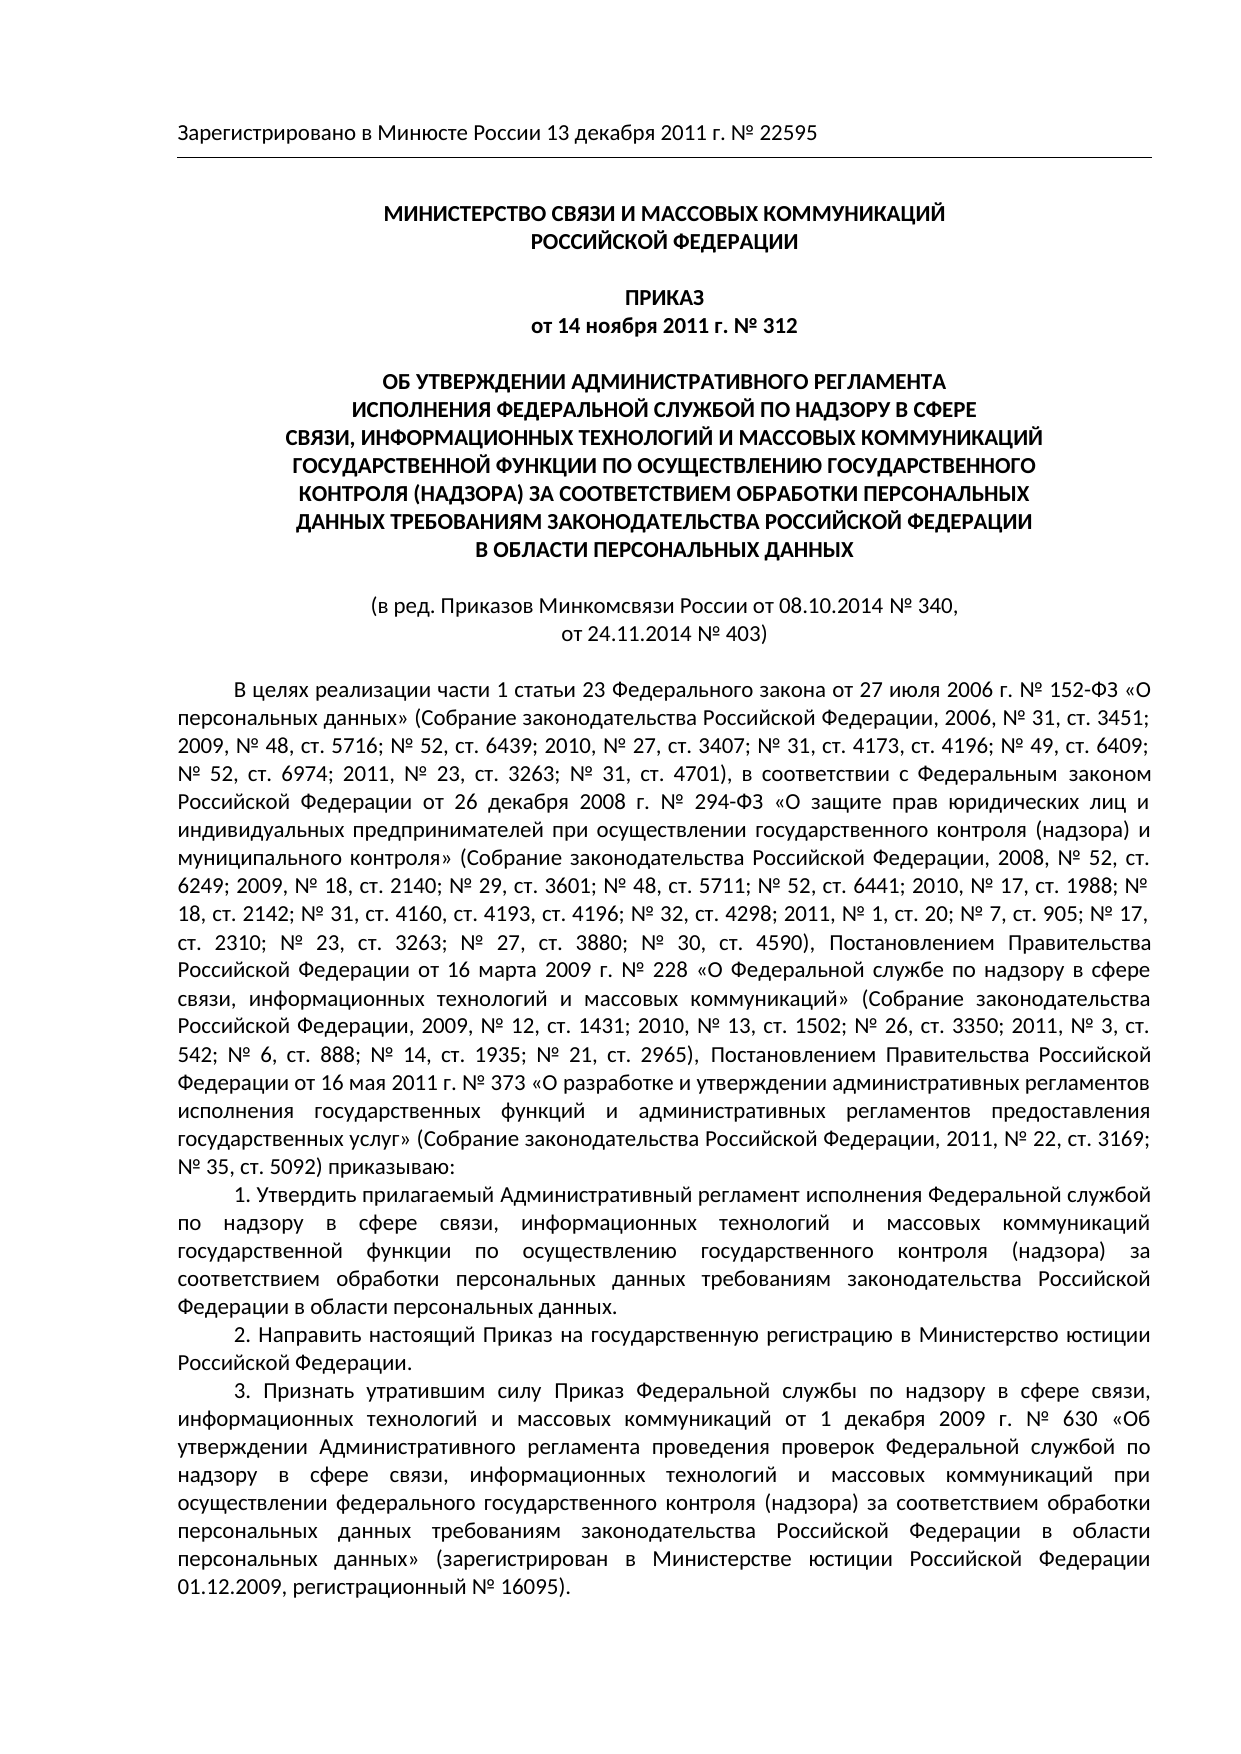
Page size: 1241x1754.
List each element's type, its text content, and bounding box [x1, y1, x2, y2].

text ОБ УТВЕРЖДЕНИИ АДМИНИСТРАТИВНОГО РЕГЛАМЕНТА [177, 367, 1152, 395]
text ИСПОЛНЕНИЯ ФЕДЕРАЛЬНОЙ СЛУЖБОЙ ПО НАДЗОРУ В СФЕРЕ [177, 395, 1152, 423]
text от 14 ноября 2011 г. № 312 [177, 311, 1152, 339]
text Зарегистрировано в Минюсте России 13 декабря 2011 г. № 22595 [177, 118, 1152, 146]
text 3. Признать утратившим силу Приказ Федеральной службы по надзору в сфере связи, информационных технологий и массовых коммуникаций от 1 декабря 2009 г. № 630 «Об утверждении Административного регламента проведения проверок Федеральной службой по надзору в сфере связи, информационных технологий и массовых коммуникаций при осуществлении федерального государственного контроля (надзора) за соответствием обработки персональных данных требованиям законодательства Российской Федерации в области персональных данных» (зарегистрирован в Министерстве юстиции Российской Федерации 01.12.2009, регистрационный № 16095). [177, 1376, 1152, 1600]
text СВЯЗИ, ИНФОРМАЦИОННЫХ ТЕХНОЛОГИЙ И МАССОВЫХ КОММУНИКАЦИЙ [177, 423, 1152, 451]
text КОНТРОЛЯ (НАДЗОРА) ЗА СООТВЕТСТВИЕМ ОБРАБОТКИ ПЕРСОНАЛЬНЫХ [177, 479, 1152, 507]
text (в ред. Приказов Минкомсвязи России от 08.10.2014 № 340, [177, 591, 1152, 619]
text ПРИКАЗ [177, 283, 1152, 311]
text МИНИСТЕРСТВО СВЯЗИ И МАССОВЫХ КОММУНИКАЦИЙ [177, 199, 1152, 227]
text В целях реализации части 1 статьи 23 Федерального закона от 27 июля 2006 г. № 152-ФЗ «О персональных данных» (Собрание законодательства Российской Федерации, 2006, № 31, ст. 3451; 2009, № 48, ст. 5716; № 52, ст. 6439; 2010, № 27, ст. 3407; № 31, ст. 4173, ст. 4196; № 49, ст. 6409; № 52, ст. 6974; 2011, № 23, ст. 3263; № 31, ст. 4701), в соответствии с Федеральным законом Российской Федерации от 26 декабря 2008 г. № 294-ФЗ «О защите прав юридических лиц и индивидуальных предпринимателей при осуществлении государственного контроля (надзора) и муниципального контроля» (Собрание законодательства Российской Федерации, 2008, № 52, ст. 6249; 2009, № 18, ст. 2140; № 29, ст. 3601; № 48, ст. 5711; № 52, ст. 6441; 2010, № 17, ст. 1988; № 18, ст. 2142; № 31, ст. 4160, ст. 4193, ст. 4196; № 32, ст. 4298; 2011, № 1, ст. 20; № 7, ст. 905; № 17, ст. 2310; № 23, ст. 3263; № 27, ст. 3880; № 30, ст. 4590), Постановлением Правительства Российской Федерации от 16 марта 2009 г. № 228 «О Федеральной службе по надзору в сфере связи, информационных технологий и массовых коммуникаций» (Собрание законодательства Российской Федерации, 2009, № 12, ст. 1431; 2010, № 13, ст. 1502; № 26, ст. 3350; 2011, № 3, ст. 542; № 6, ст. 888; № 14, ст. 1935; № 21, ст. 2965), Постановлением Правительства Российской Федерации от 16 мая 2011 г. № 373 «О разработке и утверждении административных регламентов исполнения государственных функций и административных регламентов предоставления государственных услуг» (Собрание законодательства Российской Федерации, 2011, № 22, ст. 3169; № 35, ст. 5092) приказываю: [177, 675, 1152, 1180]
text 1. Утвердить прилагаемый Административный регламент исполнения Федеральной службой по надзору в сфере связи, информационных технологий и массовых коммуникаций государственной функции по осуществлению государственного контроля (надзора) за соответствием обработки персональных данных требованиям законодательства Российской Федерации в области персональных данных. [177, 1180, 1152, 1320]
text В ОБЛАСТИ ПЕРСОНАЛЬНЫХ ДАННЫХ [177, 535, 1152, 563]
text от 24.11.2014 № 403) [177, 619, 1152, 647]
text ГОСУДАРСТВЕННОЙ ФУНКЦИИ ПО ОСУЩЕСТВЛЕНИЮ ГОСУДАРСТВЕННОГО [177, 451, 1152, 479]
text 2. Направить настоящий Приказ на государственную регистрацию в Министерство юстиции Российской Федерации. [177, 1320, 1152, 1376]
text РОССИЙСКОЙ ФЕДЕРАЦИИ [177, 227, 1152, 255]
text ДАННЫХ ТРЕБОВАНИЯМ ЗАКОНОДАТЕЛЬСТВА РОССИЙСКОЙ ФЕДЕРАЦИИ [177, 507, 1152, 535]
